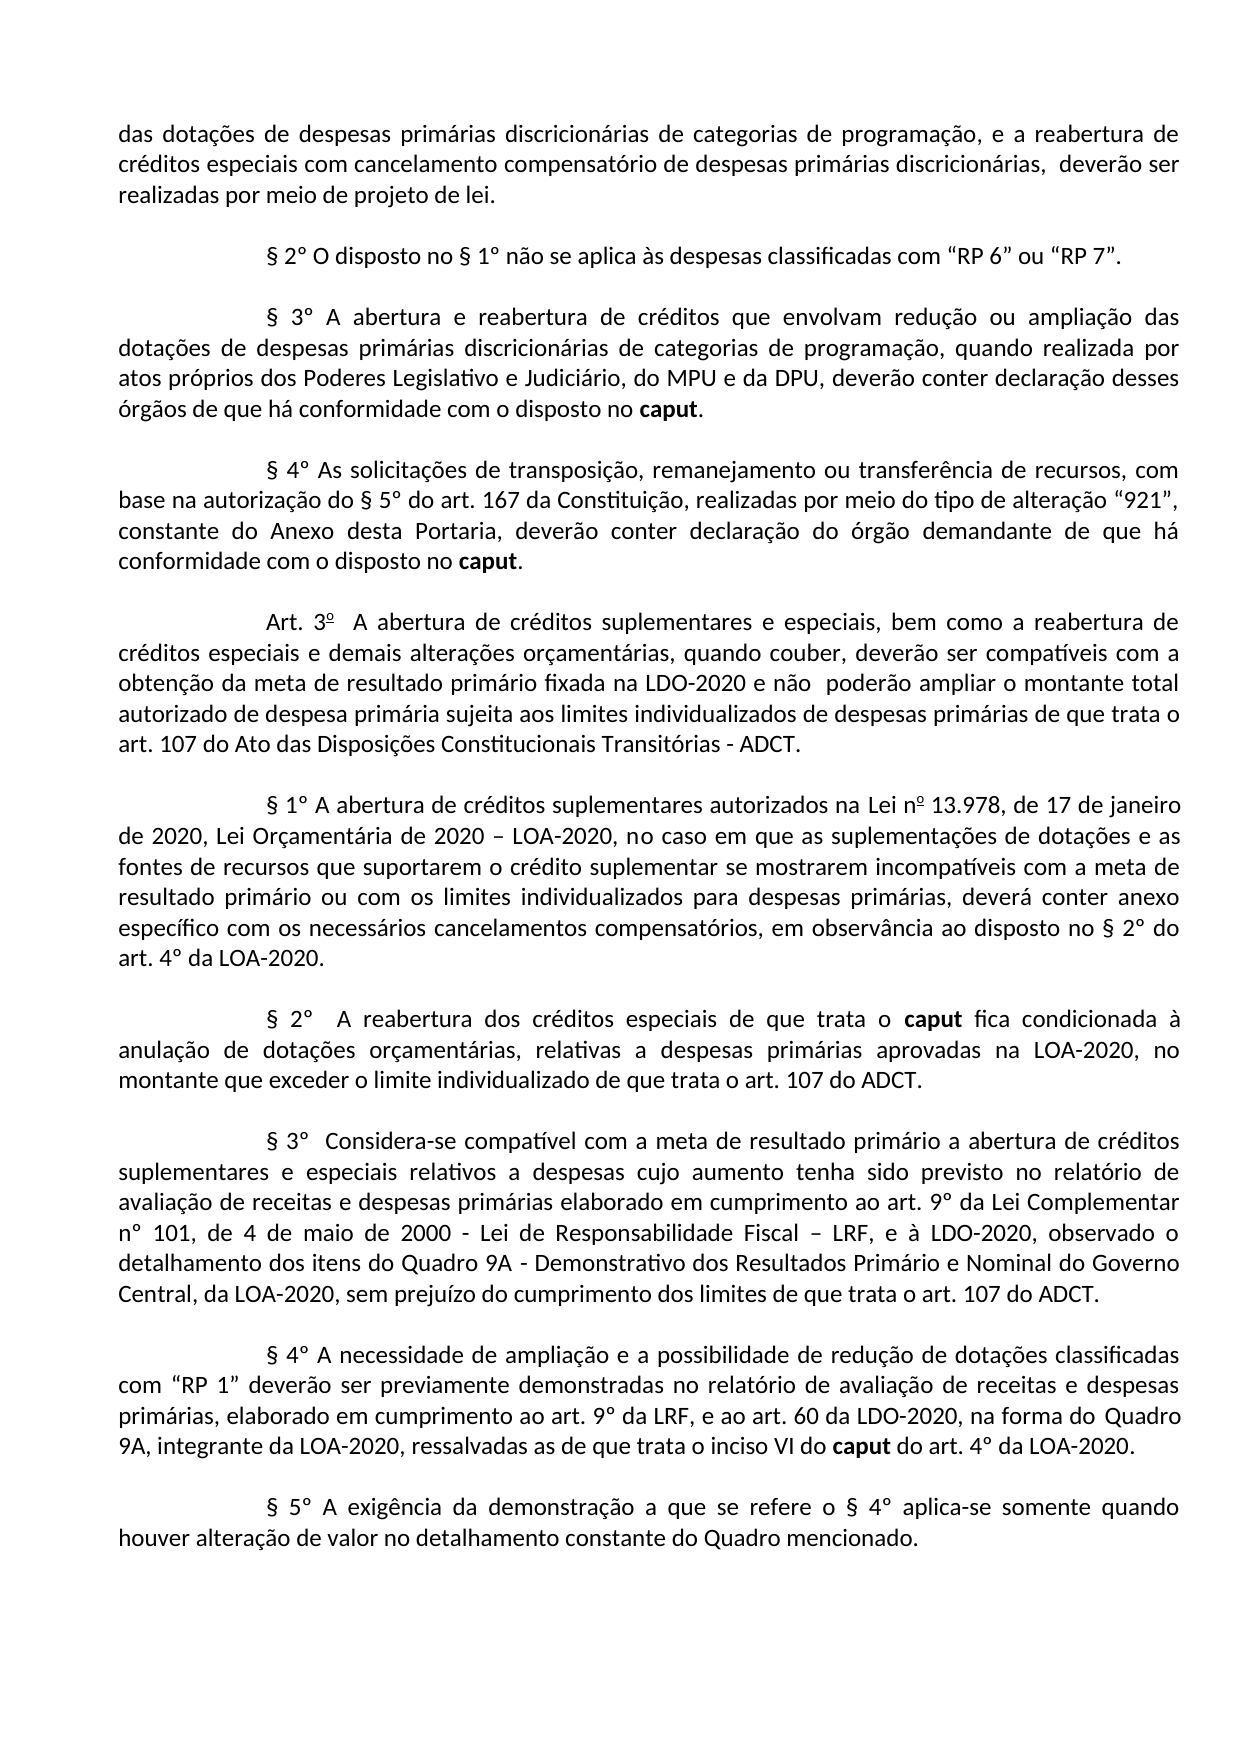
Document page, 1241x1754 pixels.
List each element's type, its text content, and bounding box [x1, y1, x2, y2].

text § 2º O disposto no § 1º não se aplica às despesas classificadas com “RP 6” ou “RP 7”. [118, 240, 1181, 271]
text § 1º A abertura de créditos suplementares autorizados na Lei no 13.978, de 17 de janeiro de 2020, Lei Orçamentária de 2020 – LOA-2020, no caso em que as suplementações de dotações e as fontes de recursos que suportarem o crédito suplementar se mostrarem incompatíveis com a meta de resultado primário ou com os limites individualizados para despesas primárias, deverá conter anexo específico com os necessários cancelamentos compensatórios, em observância ao disposto no § 2º do art. 4º da LOA-2020. [118, 789, 1181, 973]
text § 4º A necessidade de ampliação e a possibilidade de redução de dotações classificadas com “RP 1” deverão ser previamente demonstradas no relatório de avaliação de receitas e despesas primárias, elaborado em cumprimento ao art. 9º da LRF, e ao art. 60 da LDO-2020, na forma do Quadro 9A, integrante da LOA-2020, ressalvadas as de que trata o inciso VI do caput do art. 4º da LOA-2020. [118, 1339, 1181, 1461]
text § 5º A exigência da demonstração a que se refere o § 4º aplica-se somente quando houver alteração de valor no detalhamento constante do Quadro mencionado. [118, 1492, 1181, 1553]
text § 3º Considera-se compatível com a meta de resultado primário a abertura de créditos suplementares e especiais relativos a despesas cujo aumento tenha sido previsto no relatório de avaliação de receitas e despesas primárias elaborado em cumprimento ao art. 9º da Lei Complementar nº 101, de 4 de maio de 2000 - Lei de Responsabilidade Fiscal – LRF, e à LDO-2020, observado o detalhamento dos itens do Quadro 9A - Demonstrativo dos Resultados Primário e Nominal do Governo Central, da LOA-2020, sem prejuízo do cumprimento dos limites de que trata o art. 107 do ADCT. [118, 1125, 1181, 1308]
text § 2º A reabertura dos créditos especiais de que trata o caput fica condicionada à anulação de dotações orçamentárias, relativas a despesas primárias aprovadas na LOA-2020, no montante que exceder o limite individualizado de que trata o art. 107 do ADCT. [118, 1003, 1181, 1095]
text Art. 3o A abertura de créditos suplementares e especiais, bem como a reabertura de créditos especiais e demais alterações orçamentárias, quando couber, deverão ser compatíveis com a obtenção da meta de resultado primário fixada na LDO-2020 e não poderão ampliar o montante total autorizado de despesa primária sujeita aos limites individualizados de despesas primárias de que trata o art. 107 do Ato das Disposições Constitucionais Transitórias - ADCT. [118, 606, 1181, 759]
text § 4º As solicitações de transposição, remanejamento ou transferência de recursos, com base na autorização do § 5º do art. 167 da Constituição, realizadas por meio do tipo de alteração “921”, constante do Anexo desta Portaria, deverão conter declaração do órgão demandante de que há conformidade com o disposto no caput. [118, 454, 1181, 576]
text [118, 118, 1181, 210]
text § 3º A abertura e reabertura de créditos que envolvam redução ou ampliação das dotações de despesas primárias discricionárias de categorias de programação, quando realizada por atos próprios dos Poderes Legislativo e Judiciário, do MPU e da DPU, deverão conter declaração desses órgãos de que há conformidade com o disposto no caput. [118, 301, 1181, 423]
